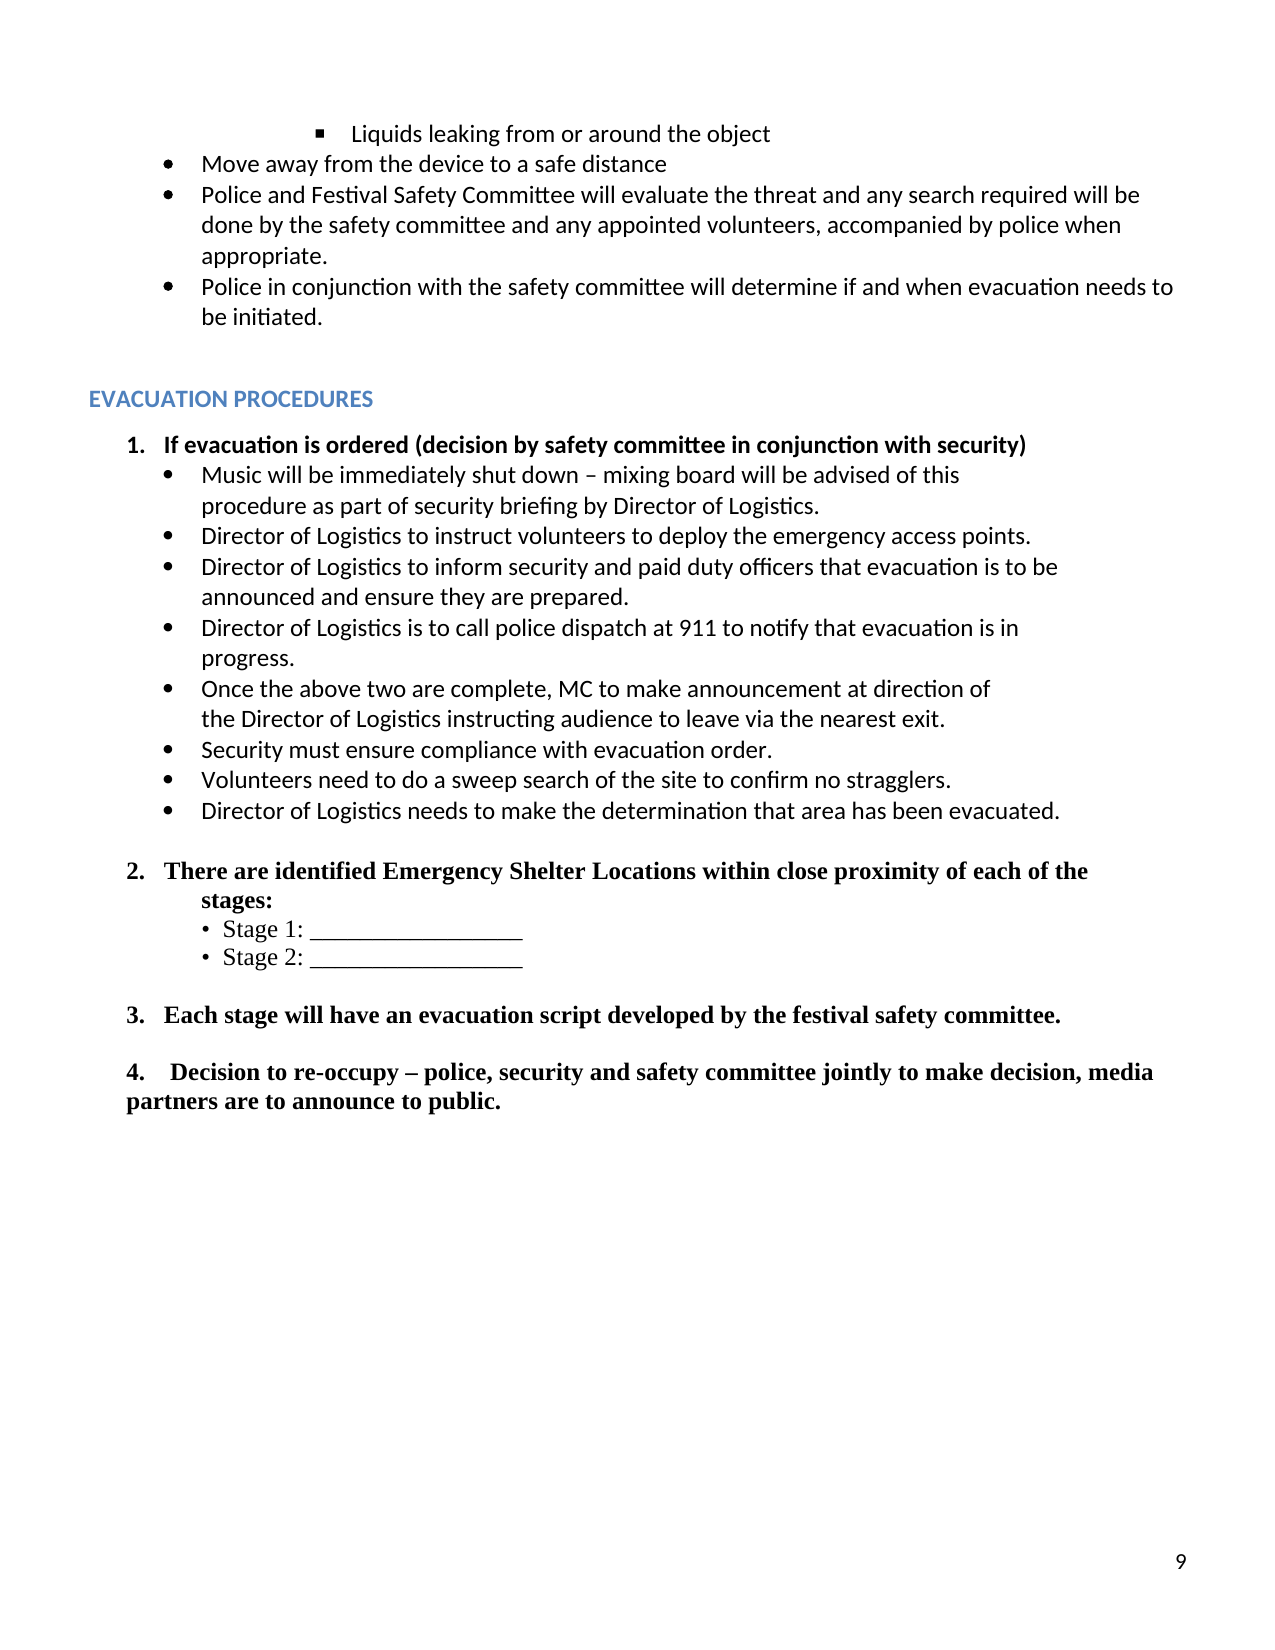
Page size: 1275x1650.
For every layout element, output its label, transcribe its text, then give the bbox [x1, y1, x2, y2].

list Once the above two are complete, MC to make announcement at direction of [164, 673, 1186, 703]
list Director of Logistics needs to make the determination that area has been evacuated. [164, 795, 1186, 826]
text stages: [201, 885, 1186, 914]
text progress. [201, 642, 1186, 673]
list Move away from the device to a safe distance [164, 149, 1186, 179]
text • Stage 1: _________________ [201, 914, 1186, 942]
list Director of Logistics to instruct volunteers to deploy the emergency access points. [164, 520, 1186, 551]
list If evacuation is ordered (decision by safety committee in conjunction with security) [126, 429, 1186, 459]
text announced and ensure they are prepared. [201, 581, 1186, 612]
list Director of Logistics is to call police dispatch at 911 to notify that evacuation is in [164, 612, 1186, 642]
list Volunteers need to do a sweep search of the site to confirm no stragglers. [164, 764, 1186, 795]
list Security must ensure compliance with evacuation order. [164, 734, 1186, 764]
list Music will be immediately shut down – mixing board will be advised of this [164, 459, 1186, 490]
text procedure as part of security briefing by Director of Logistics. [126, 490, 1186, 520]
list Police in conjunction with the safety committee will determine if and when evacuation needs to be initiated. [164, 271, 1186, 332]
text 4. Decision to re-occupy – police, security and safety committee jointly to make decision, media partners are to announce to public. [126, 1057, 1186, 1115]
text the Director of Logistics instructing audience to leave via the nearest exit. [201, 703, 1186, 734]
list Director of Logistics to inform security and paid duty officers that evacuation is to be [164, 551, 1186, 581]
text • Stage 2: _________________ [201, 942, 1186, 971]
list Each stage will have an evacuation script developed by the festival safety committee. [126, 1000, 1186, 1029]
subtitle EVACUATION PROCEDURES [89, 383, 1186, 414]
list There are identified Emergency Shelter Locations within close proximity of each of the [126, 856, 1186, 885]
list Liquids leaking from or around the object [314, 118, 1186, 149]
list Police and Festival Safety Committee will evaluate the threat and any search required will be done by the safety committee and any appointed volunteers, accompanied by police when appropriate. [164, 179, 1186, 271]
